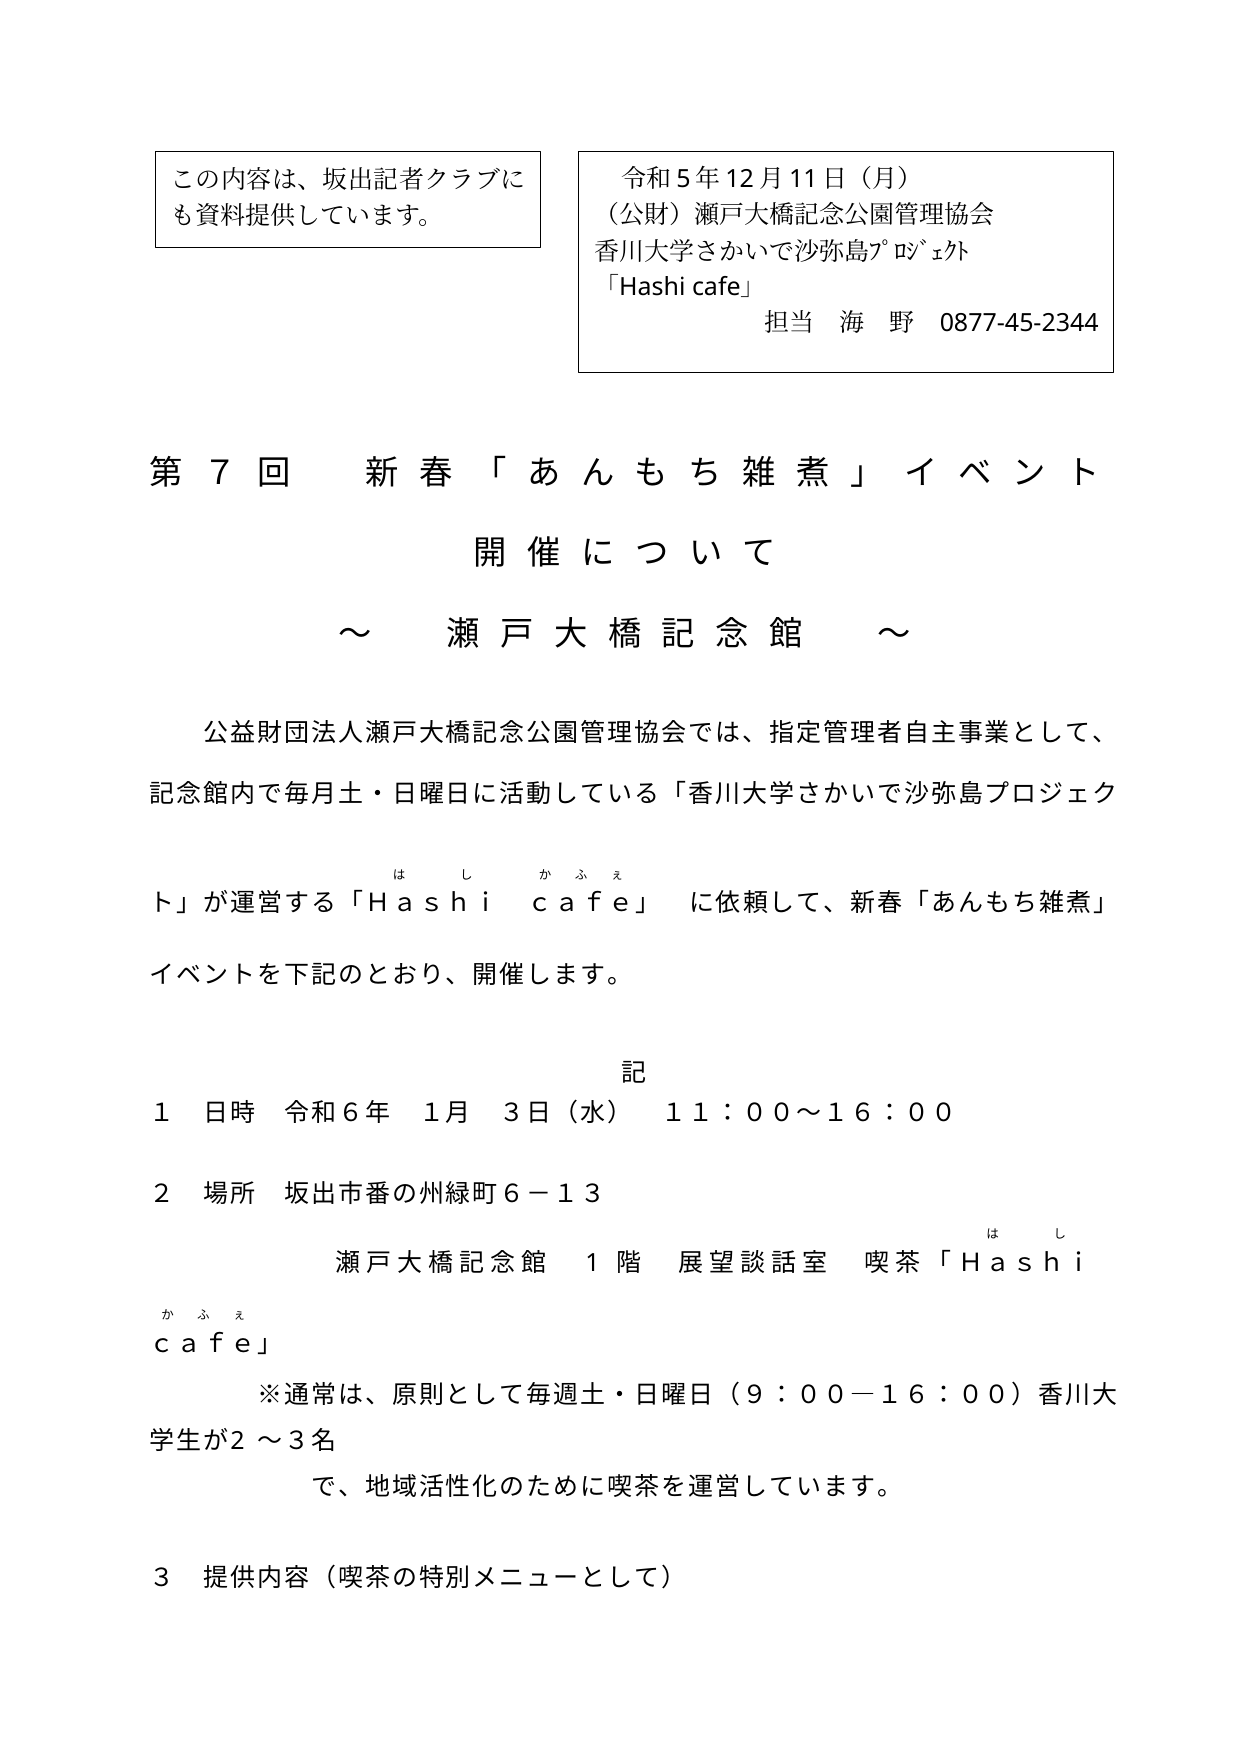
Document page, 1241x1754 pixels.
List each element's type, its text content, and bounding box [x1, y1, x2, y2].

text ３ 提供内容（喫茶の特別メニューとして） [149, 1555, 1121, 1595]
text 公益財団法人瀬戸大橋記念公園管理協会では、指定管理者自主事業として、記念館内で毎月土・日曜日に活動している「香川大学さかいで沙弥島プロジェクト」が運営する「 」 に依頼して、新春「あんもち雑煮」イベントを下記のとおり、開催します。 [149, 711, 1121, 992]
text 瀬戸大橋記念館 1階 展望談話室 喫茶「 」 [149, 1211, 1121, 1372]
subtitle 記 [149, 1051, 1121, 1091]
text で、地域活性化のために喫茶を運営しています。 [149, 1464, 1121, 1504]
text ～ 瀬戸大橋記念館 ～ [149, 590, 1121, 671]
text １ 日時 令和６年 １月 ３日（水） １１：００～１６：００ [149, 1091, 1121, 1131]
text ※通常は、原則として毎週土・日曜日（９：００―１６：００）香川大学生が2～３名 [149, 1372, 1121, 1459]
text ２ 場所 坂出市番の州緑町６－１３ [149, 1171, 1121, 1211]
text 第７回 新春「あんもち雑煮」イベント開催について [149, 429, 1121, 590]
